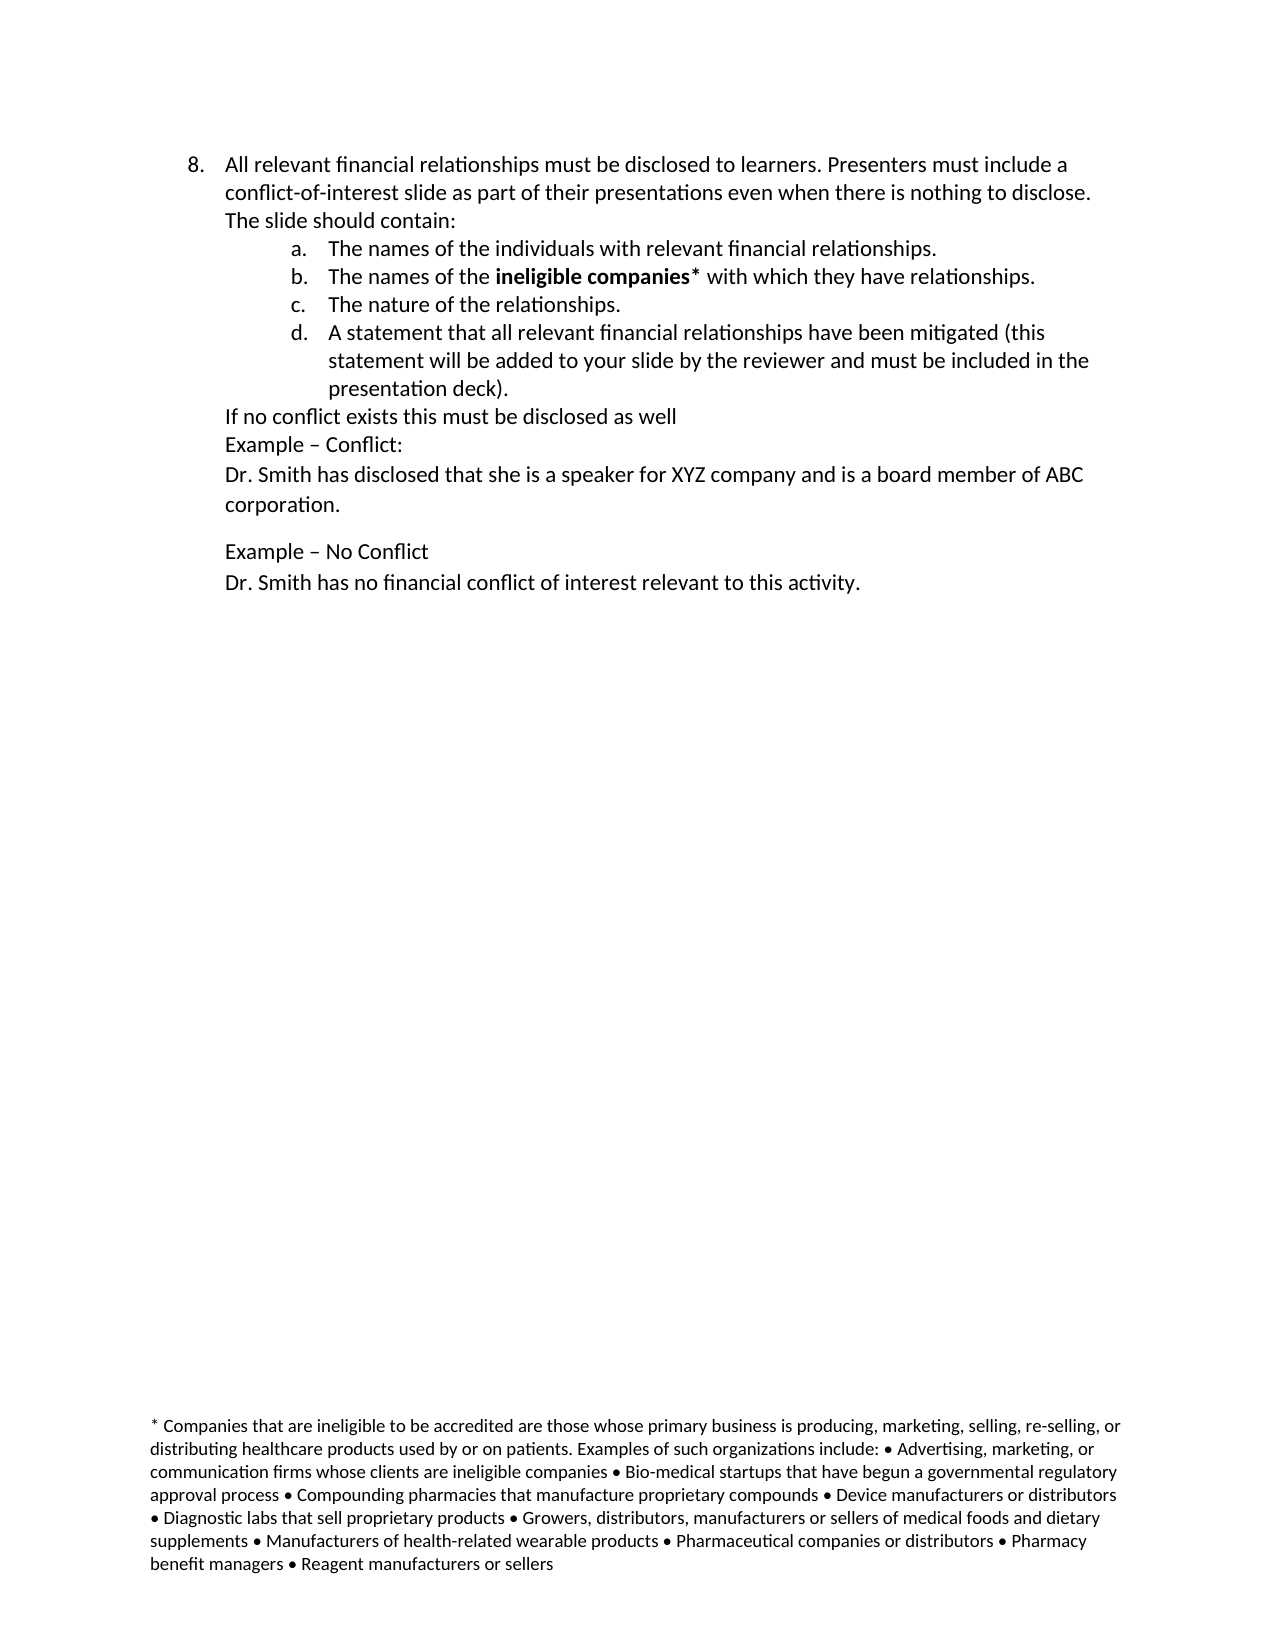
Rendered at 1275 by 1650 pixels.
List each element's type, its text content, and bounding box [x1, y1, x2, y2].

list The names of the ineligible companies* with which they have relationships. [291, 262, 1125, 290]
list The names of the individuals with relevant financial relationships. [291, 234, 1125, 262]
list The nature of the relationships. [291, 290, 1125, 318]
text Example – No Conflict Dr. Smith has no financial conflict of interest relevant to this activity. [225, 537, 1125, 596]
text Example – Conflict: Dr. Smith has disclosed that she is a speaker for XYZ company and is a board member of ABC corporation. [225, 430, 1125, 519]
list All relevant financial relationships must be disclosed to learners. Presenters must include a conflict-of-interest slide as part of their presentations even when there is nothing to disclose. The slide should contain: [187, 150, 1125, 234]
list A statement that all relevant financial relationships have been mitigated (this statement will be added to your slide by the reviewer and must be included in the presentation deck). [291, 318, 1125, 402]
list If no conflict exists this must be disclosed as well [225, 402, 1125, 430]
